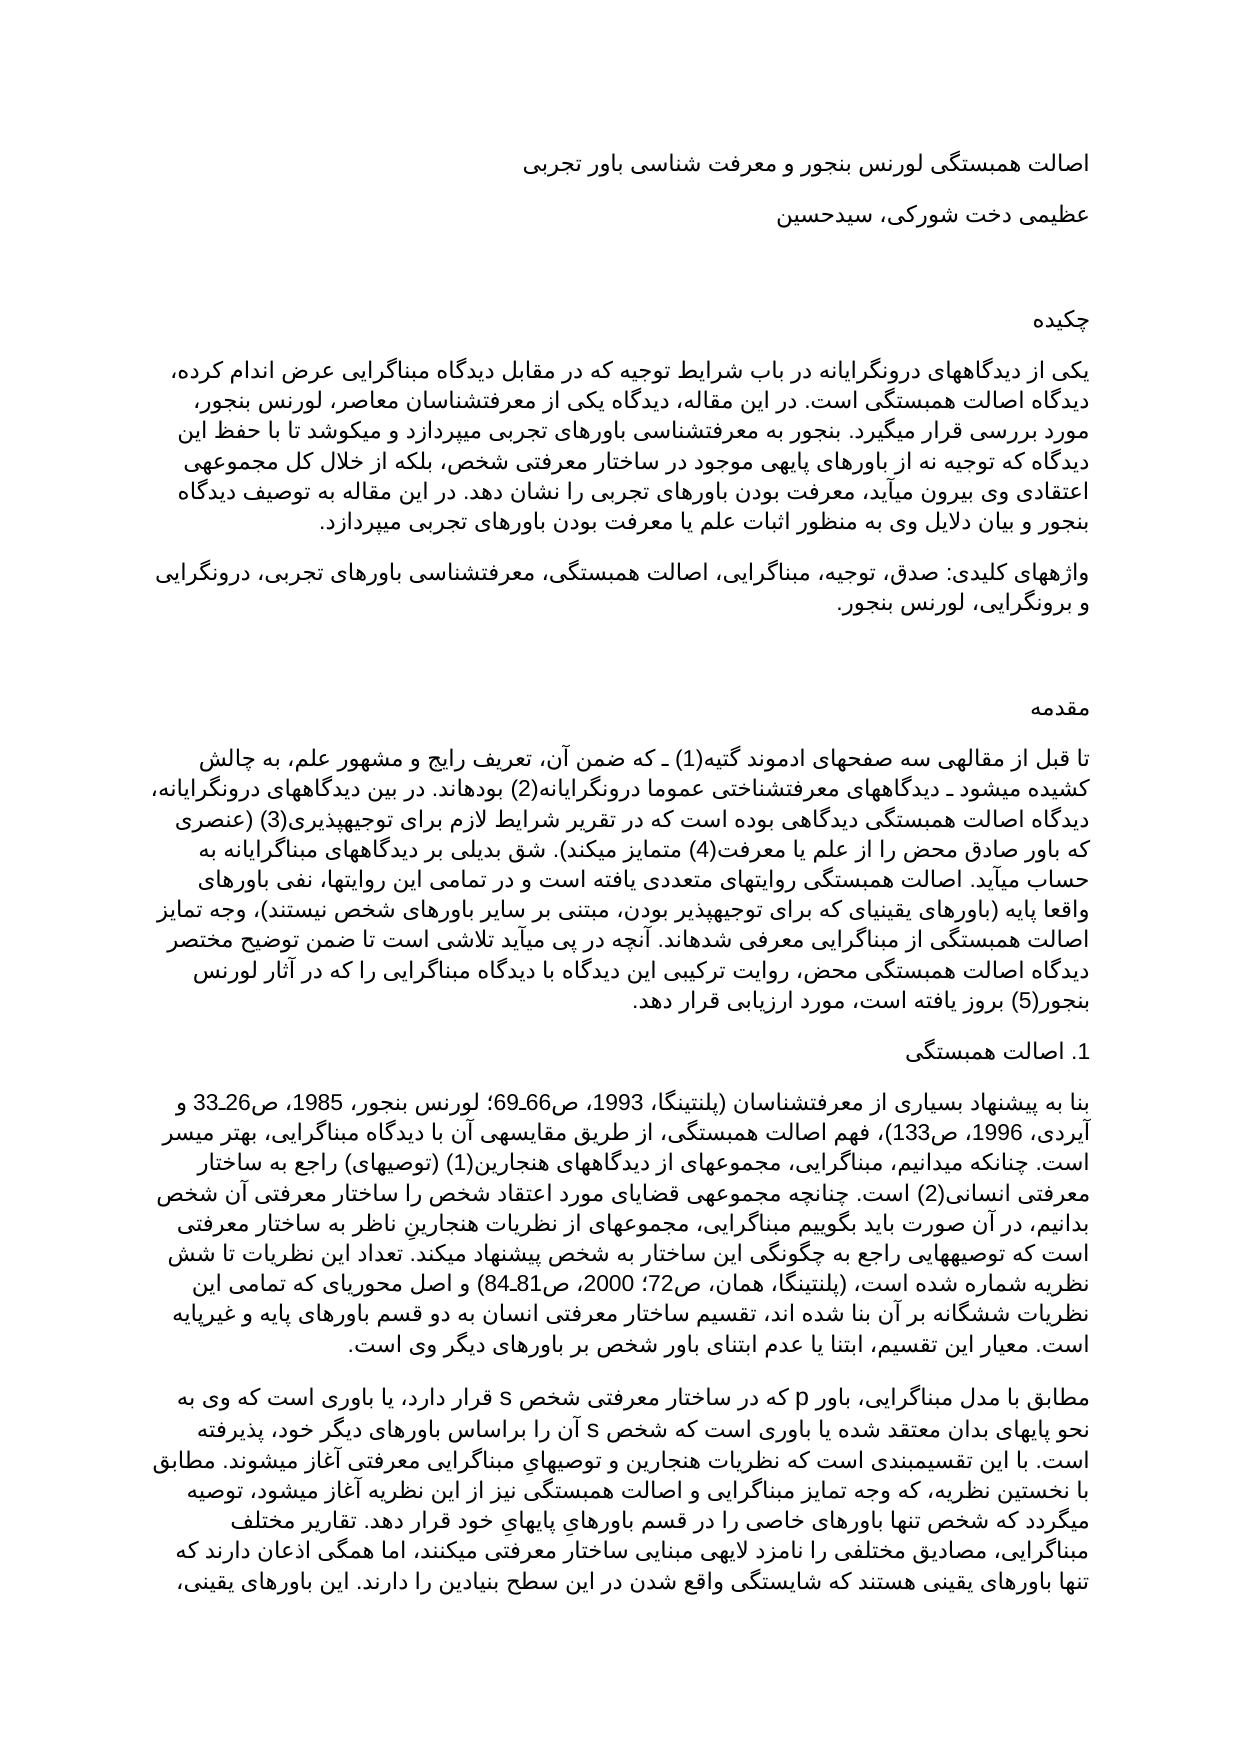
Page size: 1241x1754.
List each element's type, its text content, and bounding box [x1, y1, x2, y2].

text یکی از دیدگاه‏های درون‏گرایانه در باب شرایط توجیه که در مقابل دیدگاه مبناگرایی عرض اندام کرده، دیدگاه اصالت همبستگی است. در این مقاله، دیدگاه یکی از معرفت‏شناسان معاصر، لورنس بنجور، مورد بررسی قرار می‏گیرد. بنجور به معرفت‏شناسی باورهای تجربی می‏پردازد و می‏کوشد تا با حفظ این دیدگاه که توجیه نه از باورهای پایه‏ی موجود در ساختار معرفتی شخص، بلکه از خلال کل مجموعه‏ی اعتقادی وی بیرون می‏آید، معرفت بودن باورهای تجربی را نشان دهد. در این مقاله به توصیف دیدگاه بنجور و بیان دلایل وی به منظور اثبات علم یا معرفت بودن باورهای تجربی می‏پردازد. [150, 357, 1090, 534]
text 1. اصالت همبستگی [150, 1038, 1090, 1064]
text چکیده [150, 306, 1090, 332]
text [150, 1382, 1090, 1594]
text مقدمه [150, 694, 1090, 721]
text اصالت همبستگی لورنس بنجور و معرفت شناسی باور تجربی [150, 150, 1090, 176]
text بنا به پیشنهاد بسیاری از معرفت‏شناسان (پلنتینگا، 1993، ص66ـ69؛ لورنس بنجور، 1985، ص26ـ33 و آیردی، 1996، ص133)، فهم اصالت همبستگی، از طریق مقایسه‏ی آن با دیدگاه مبناگرایی، بهتر میسر است. چنان‏که می‏دانیم، مبناگرایی، مجموعه‏ای از دیدگاه‏های هنجارین(1) (توصیه‏ای) راجع به ساختار معرفتی انسانی(2) است. چنانچه مجموعه‏ی قضایای مورد اعتقاد شخص را ساختار معرفتی آن شخص بدانیم، در آن صورت باید بگوییم مبناگرایی، مجموعه‏ای از نظریات هنجارینِ ناظر به ساختار معرفتی است که توصیه‏هایی راجع به چگونگی این ساختار به شخص پیشنهاد می‏کند. تعداد این نظریات تا شش نظریه شماره شده است، (پلنتینگا، همان، ص72؛ 2000، ص81ـ84) و اصل محوری‏ای که تمامی این نظریات ششگانه بر آن بنا شده اند، تقسیم ساختار معرفتی انسان به دو قسم باورهای پایه و غیرپایه است. معیار این تقسیم، ابتنا یا عدم ابتنای باور شخص بر باورهای دیگر وی است. [150, 1089, 1090, 1357]
text عظیمی دخت شورکی، سیدحسین [150, 201, 1090, 227]
text واژه‏های کلیدی: صدق، توجیه، مبناگرایی، اصالت همبستگی، معرفت‏شناسی باورهای تجربی، درون‏گرایی و برون‏گرایی، لورنس بنجور. [150, 559, 1090, 616]
text تا قبل از مقاله‏ی سه صفحه‏ای ادموند گتیه(1) ـ که ضمن آن، تعریف رایج و مشهور علم، به چالش کشیده می‏شود ـ دیدگاه‏های معرفت‏شناختی عموما درون‏گرایانه(2) بوده‏اند. در بین دیدگاه‏های درون‏گرایانه، دیدگاه اصالت همبستگی دیدگاهی بوده است که در تقریر شرایط لازم برای توجیه‏پذیری(3) (عنصری که باور صادق محض را از علم یا معرفت(4) متمایز می‏کند). شق بدیلی بر دیدگاه‏های مبناگرایانه به حساب می‏آید. اصالت همبستگی روایت‏های متعددی یافته است و در تمامی این روایت‏ها، نفی باورهای واقعا پایه (باورهای یقینی‏ای که برای توجیه‏پذیر بودن، مبتنی بر سایر باورهای شخص نیستند)، وجه تمایز اصالت همبستگی از مبناگرایی معرفی شده‏اند. آنچه در پی می‏آید تلاشی است تا ضمن توضیح مختصر دیدگاه اصالت همبستگی محض، روایت ترکیبی این دیدگاه با دیدگاه مبناگرایی را که در آثار لورنس بنجور(5) بروز یافته است، مورد ارزیابی قرار دهد. [150, 745, 1090, 1013]
